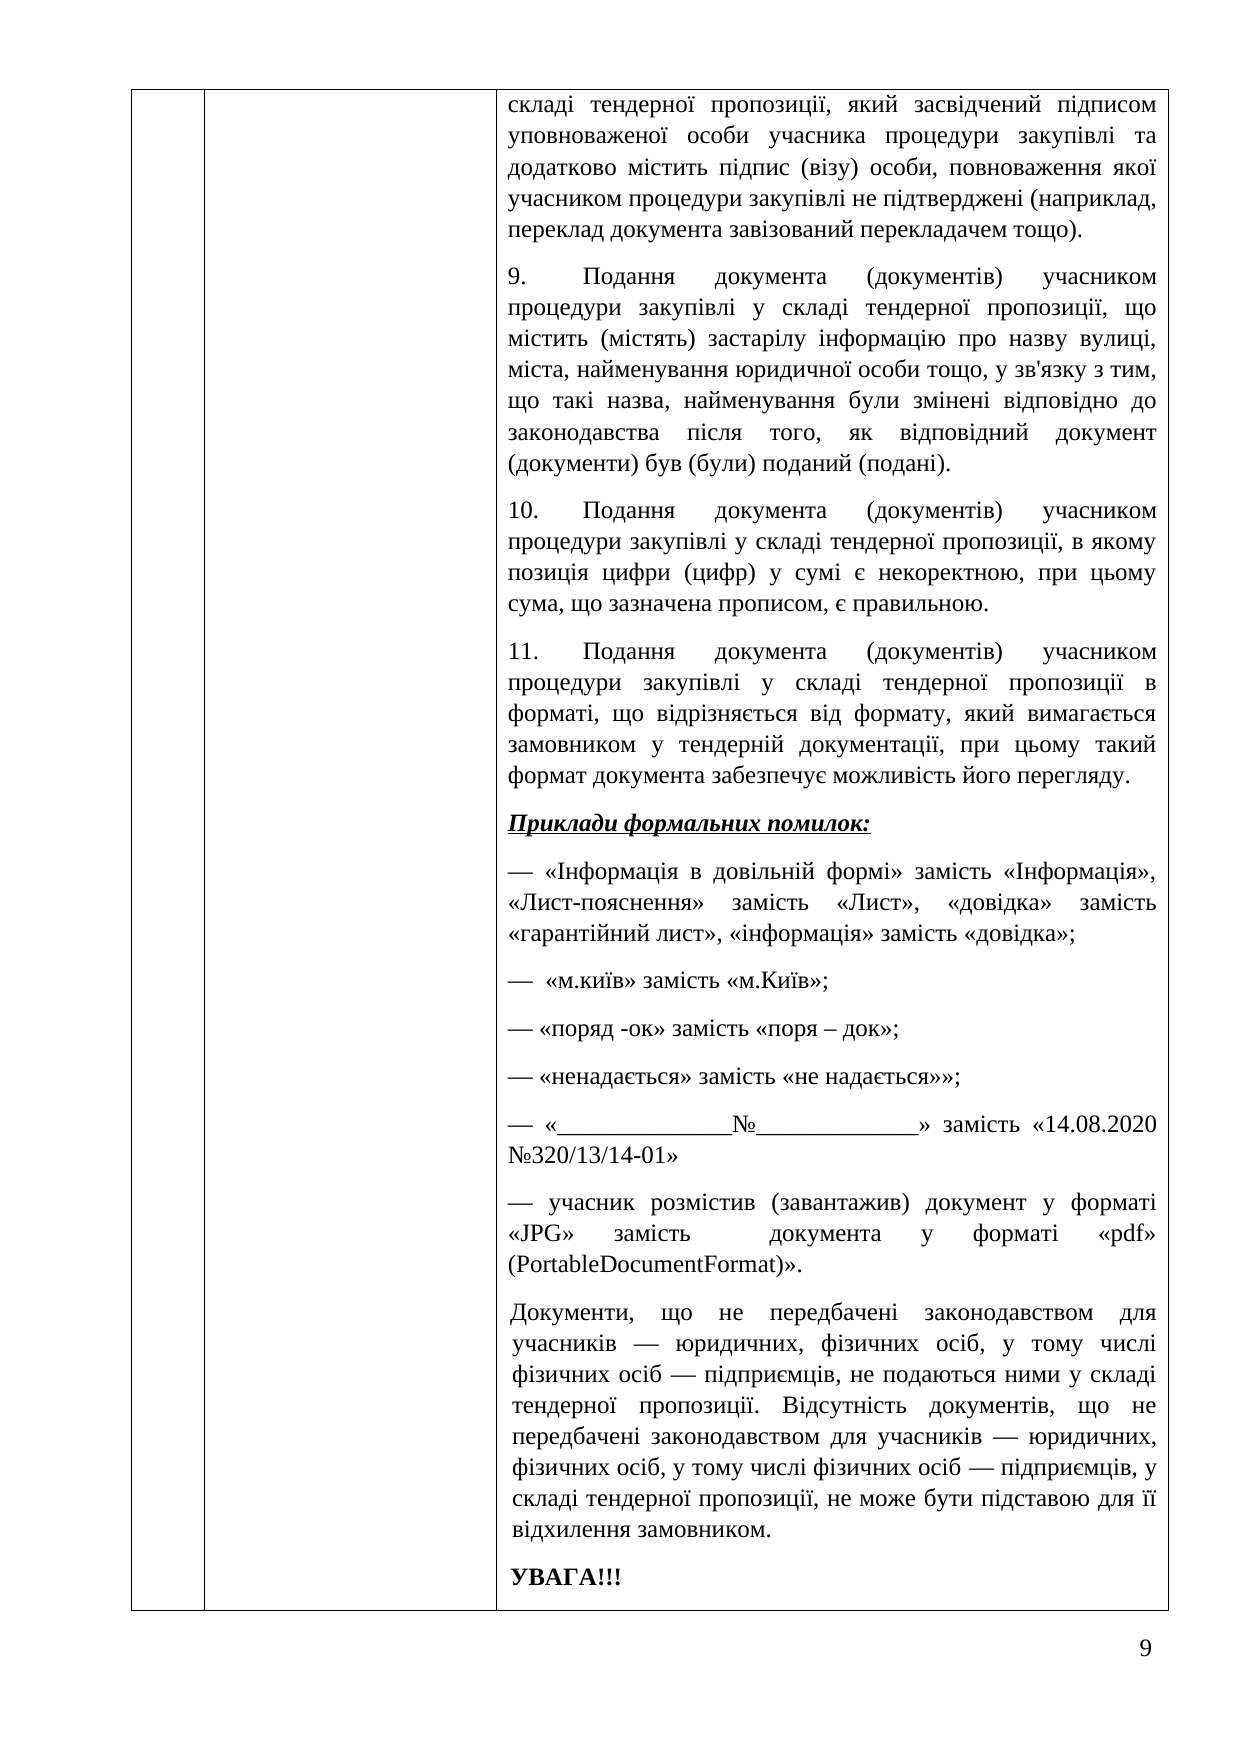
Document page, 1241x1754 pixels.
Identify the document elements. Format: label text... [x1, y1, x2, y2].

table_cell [205, 90, 496, 1610]
table_cell 1 [132, 90, 204, 1610]
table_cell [497, 90, 1168, 1610]
